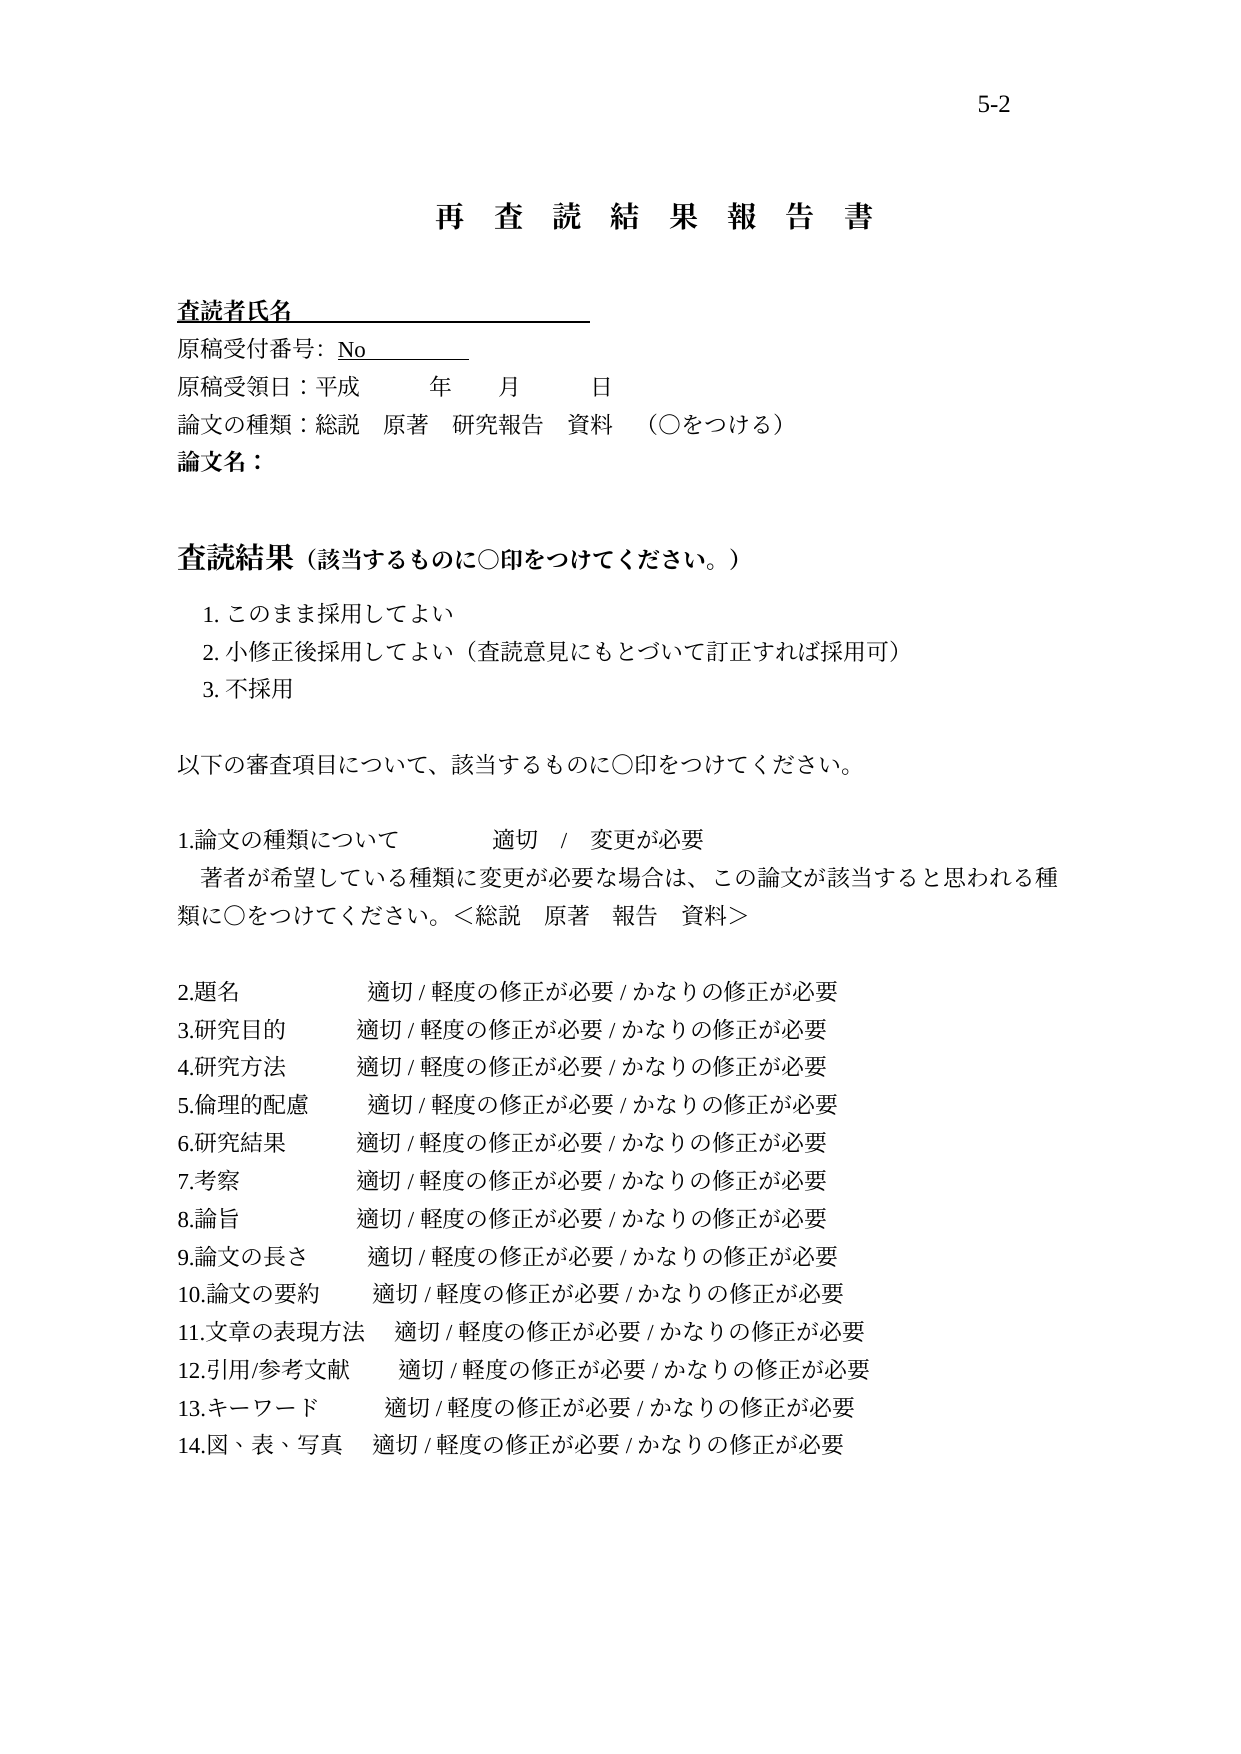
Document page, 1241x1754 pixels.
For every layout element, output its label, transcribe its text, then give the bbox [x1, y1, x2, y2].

text 4.研究方法 適切 / 軽度の修正が必要 / かなりの修正が必要 [177, 1047, 1063, 1085]
text 8.論旨 適切 / 軽度の修正が必要 / かなりの修正が必要 [177, 1198, 1063, 1236]
list 不採用 [202, 669, 1063, 707]
list 小修正後採用してよい（査読意見にもとづいて訂正すれば採用可） [202, 631, 1063, 669]
text 査読結果（該当するものに○印をつけてください。） [177, 518, 1063, 593]
text 原稿受領日：平成 年 月 日 [177, 366, 1063, 404]
text 5.倫理的配慮 適切 / 軽度の修正が必要 / かなりの修正が必要 [177, 1085, 1063, 1123]
text 13.キーワード 適切 / 軽度の修正が必要 / かなりの修正が必要 [177, 1387, 1063, 1425]
text 3.研究目的 適切 / 軽度の修正が必要 / かなりの修正が必要 [177, 1009, 1063, 1047]
text 7.考察 適切 / 軽度の修正が必要 / かなりの修正が必要 [177, 1161, 1063, 1198]
text 論文名： [177, 442, 1063, 480]
text 2.題名 適切 / 軽度の修正が必要 / かなりの修正が必要 [177, 971, 1063, 1009]
text 12.引用/参考文献 適切 / 軽度の修正が必要 / かなりの修正が必要 [177, 1349, 1063, 1387]
text 論文の種類：総説 原著 研究報告 資料 （○をつける） [177, 404, 1063, 442]
text 以下の審査項目について、該当するものに○印をつけてください。 [177, 744, 1063, 782]
text 査読者氏名 [177, 291, 1063, 329]
text 再 査 読 結 果 報 告 書 [278, 177, 1063, 253]
text 著者が希望している種類に変更が必要な場合は、この論文が該当すると思われる種類に○をつけてください。＜総説 原著 報告 資料＞ [177, 858, 1063, 934]
text 10.論文の要約 適切 / 軽度の修正が必要 / かなりの修正が必要 [177, 1274, 1063, 1312]
list このまま採用してよい [202, 593, 1063, 631]
text 11.文章の表現方法 適切 / 軽度の修正が必要 / かなりの修正が必要 [177, 1312, 1063, 1349]
text 14.図、表、写真 適切 / 軽度の修正が必要 / かなりの修正が必要 [177, 1425, 1063, 1463]
text 9.論文の長さ 適切 / 軽度の修正が必要 / かなりの修正が必要 [177, 1236, 1063, 1274]
text 原稿受付番号：No [177, 329, 1063, 366]
text 6.研究結果 適切 / 軽度の修正が必要 / かなりの修正が必要 [177, 1123, 1063, 1161]
text 1.論文の種類について 適切 / 変更が必要 [177, 820, 1063, 858]
